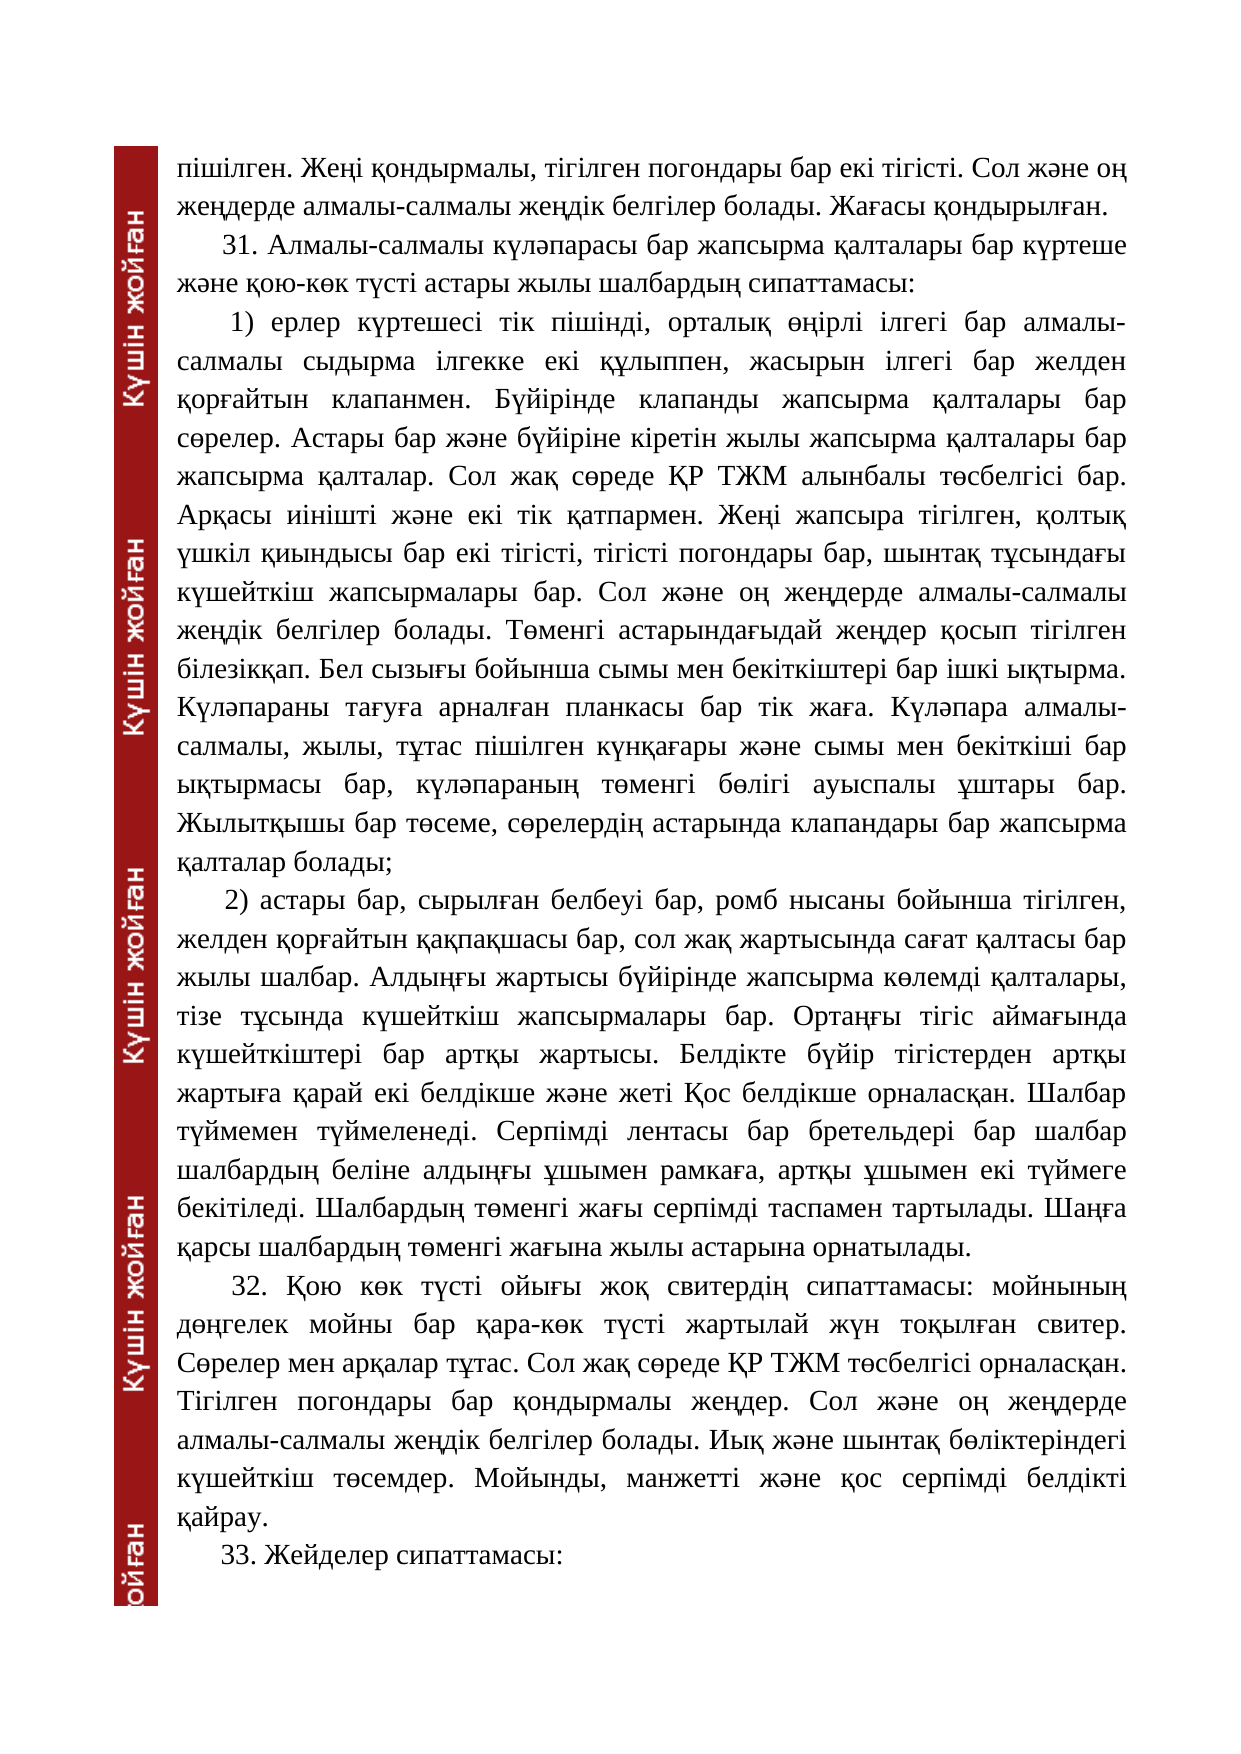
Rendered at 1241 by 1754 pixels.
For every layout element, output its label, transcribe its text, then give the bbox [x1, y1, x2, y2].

picture [114, 146, 158, 150]
text 33. Жейделер сипаттамасы: [112, 1537, 1128, 1571]
text 32. Қою көк түсті ойығы жоқ свитердің сипаттамасы: мойнының дөңгелек мойны бар қара-көк түсті жартылай жүн тоқылған свитер. Сөрелер мен арқалар тұтас. Сол жақ сөреде ҚР ТЖМ төсбелгісі орналасқан. Тігілген погондары бар қондырмалы жеңдер. Сол және оң жеңдерде алмалы-салмалы жеңдік белгілер болады. Иық және шынтақ бөліктеріндегі күшейткіш төсемдер. Мойынды, манжетті және қос серпімді белдікті қайрау. [112, 1268, 1128, 1532]
picture [114, 1571, 158, 1606]
picture [114, 1263, 158, 1268]
text 31. Алмалы-салмалы күләпарасы бар жапсырма қалталары бар күртеше және қою-көк түсті астары жылы шалбардың сипаттамасы: [112, 227, 1128, 299]
picture [114, 1532, 158, 1537]
picture [114, 222, 158, 227]
picture [114, 299, 158, 304]
picture [114, 877, 158, 882]
text 2) астары бар, сырылған белбеуі бар, ромб нысаны бойынша тігілген, желден қорғайтын қақпақшасы бар, сол жақ жартысында сағат қалтасы бар жылы шалбар. Алдыңғы жартысы бүйірінде жапсырма көлемді қалталары, тізе тұсында күшейткіш жапсырмалары бар. Ортаңғы тігіс аймағында күшейткіштері бар артқы жартысы. Белдікте бүйір тігістерден артқы жартыға қарай екі белдікше және жеті Қос белдікше орналасқан. Шалбар түймемен түймеленеді. Серпімді лентасы бар бретельдері бар шалбар шалбардың беліне алдыңғы ұшымен рамкаға, артқы ұшымен екі түймеге бекітіледі. Шалбардың төменгі жағы серпімді таспамен тартылады. Шаңға қарсы шалбардың төменгі жағына жылы астарына орнатылады. [112, 882, 1128, 1263]
text 1) ерлер күртешесі тік пішінді, орталық өңірлі ілгегі бар алмалы-салмалы сыдырма ілгекке екі құлыппен, жасырын ілгегі бар желден қорғайтын клапанмен. Бүйірінде клапанды жапсырма қалталары бар сөрелер. Астары бар және бүйіріне кіретін жылы жапсырма қалталары бар жапсырма қалталар. Сол жақ сөреде ҚР ТЖМ алынбалы төсбелгісі бар. Арқасы иінішті және екі тік қатпармен. Жеңі жапсыра тігілген, қолтық үшкіл қиындысы бар екі тігісті, тігісті погондары бар, шынтақ тұсындағы күшейткіш жапсырмалары бар. Сол және оң жеңдерде алмалы-салмалы жеңдік белгілер болады. Төменгі астарындағыдай жеңдер қосып тігілген білезікқап. Бел сызығы бойынша сымы мен бекіткіштері бар ішкі ықтырма. Күләпараны тағуға арналған планкасы бар тік жаға. Күләпара алмалы-салмалы, жылы, тұтас пішілген күнқағары және сымы мен бекіткіші бар ықтырмасы бар, күләпараның төменгі бөлігі ауыспалы ұштары бар. Жылытқышы бар төсеме, сөрелердің астарында клапандары бар жапсырма қалталар болады; [112, 304, 1128, 877]
